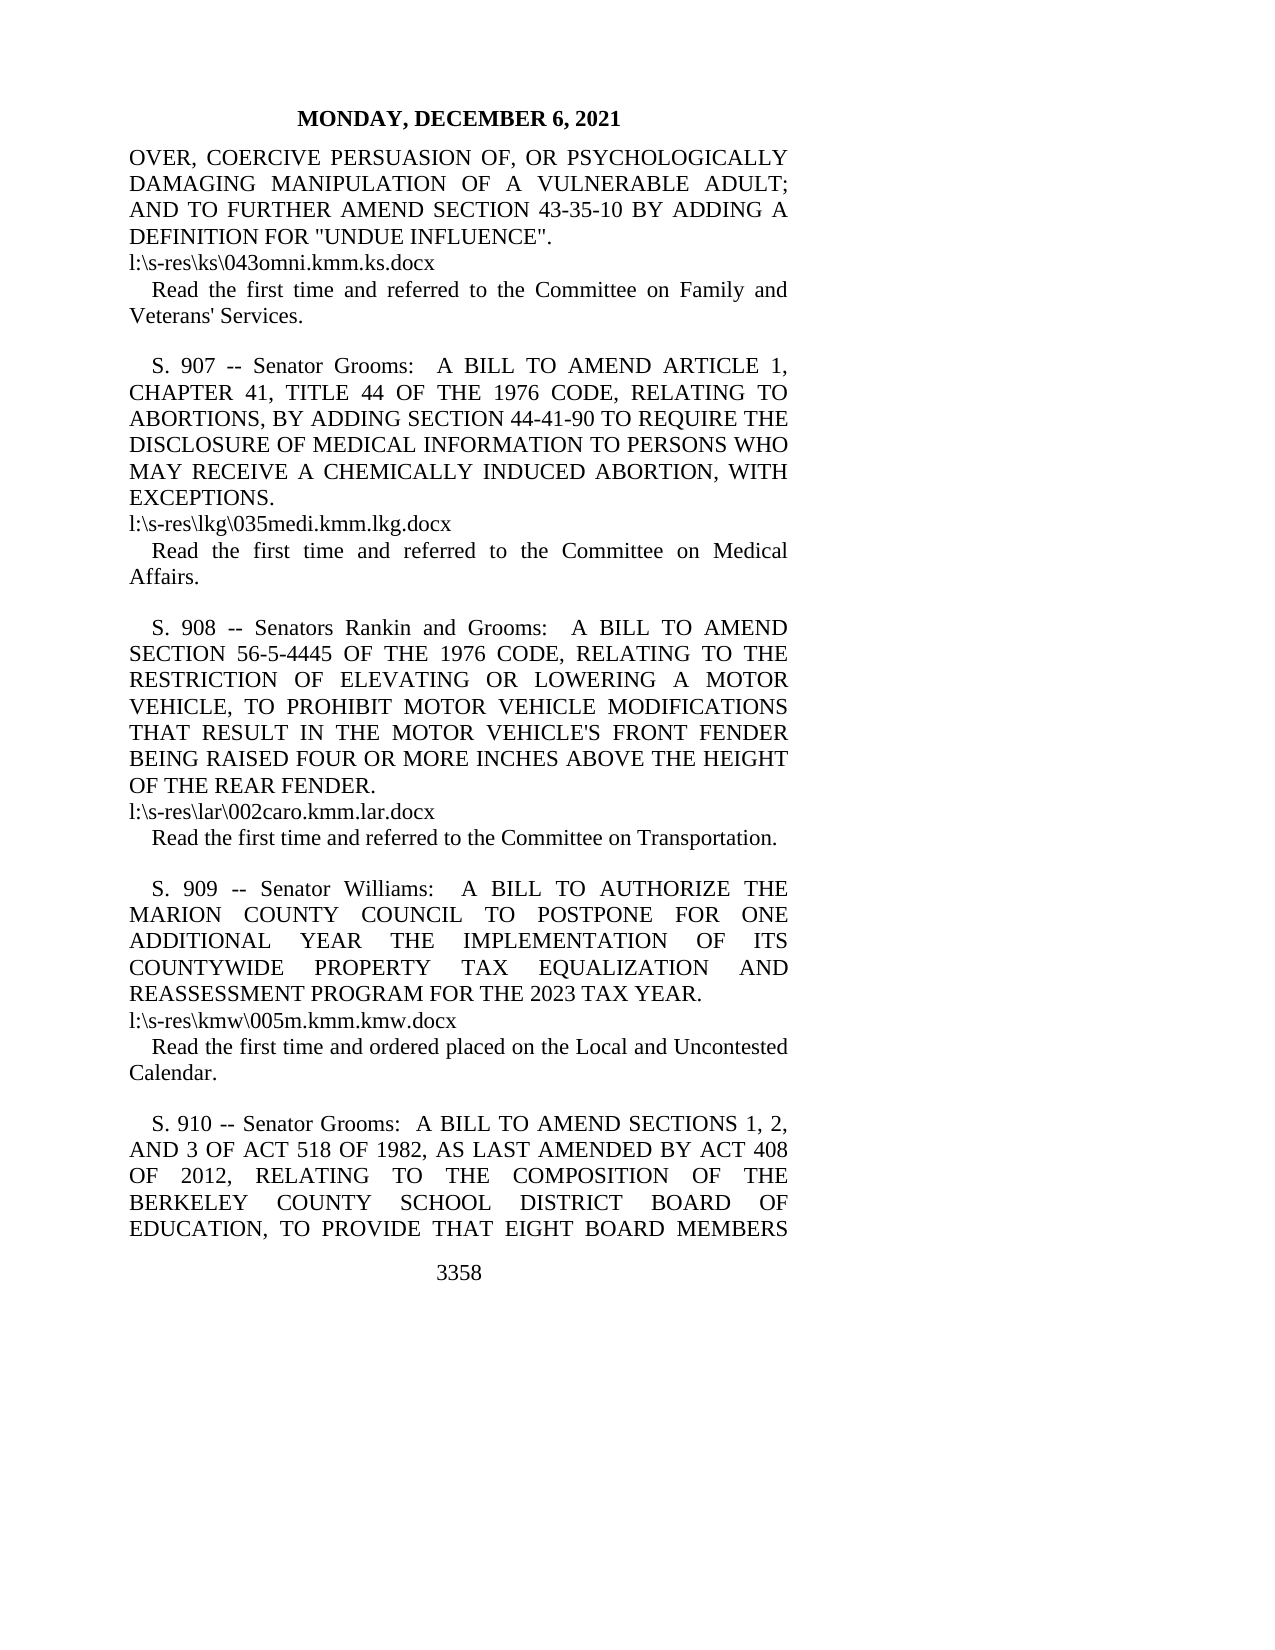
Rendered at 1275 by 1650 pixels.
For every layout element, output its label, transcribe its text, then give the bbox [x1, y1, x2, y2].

text l:\s-res\kmw\005m.kmm.kmw.docx [129, 1007, 789, 1033]
text Read the first time and referred to the Committee on Family and Veterans' Services. [129, 276, 789, 328]
text Read the first time and referred to the Committee on Transportation. [129, 824, 789, 851]
text l:\s-res\lar\002caro.kmm.lar.docx [129, 798, 789, 824]
text Read the first time and referred to the Committee on Medical Affairs. [129, 537, 789, 589]
text l:\s-res\ks\043omni.kmm.ks.docx [129, 249, 789, 276]
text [129, 144, 789, 249]
text l:\s-res\lkg\035medi.kmm.lkg.docx [129, 511, 789, 537]
text S. 908 -- Senators Rankin and Grooms: A BILL TO AMEND SECTION 56-5-4445 OF THE 1976 CODE, RELATING TO THE RESTRICTION OF ELEVATING OR LOWERING A MOTOR VEHICLE, TO PROHIBIT MOTOR VEHICLE MODIFICATIONS THAT RESULT IN THE MOTOR VEHICLE'S FRONT FENDER BEING RAISED FOUR OR MORE INCHES ABOVE THE HEIGHT OF THE REAR FENDER. [129, 614, 789, 798]
text S. 907 -- Senator Grooms: A BILL TO AMEND ARTICLE 1, CHAPTER 41, TITLE 44 OF THE 1976 CODE, RELATING TO ABORTIONS, BY ADDING SECTION 44-41-90 TO REQUIRE THE DISCLOSURE OF MEDICAL INFORMATION TO PERSONS WHO MAY RECEIVE A CHEMICALLY INDUCED ABORTION, WITH EXCEPTIONS. [129, 352, 789, 511]
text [129, 1110, 789, 1242]
text S. 909 -- Senator Williams: A BILL TO AUTHORIZE THE MARION COUNTY COUNCIL TO POSTPONE FOR ONE ADDITIONAL YEAR THE IMPLEMENTATION OF ITS COUNTYWIDE PROPERTY TAX EQUALIZATION AND REASSESSMENT PROGRAM FOR THE 2023 TAX YEAR. [129, 875, 789, 1007]
text Read the first time and ordered placed on the Local and Uncontested Calendar. [129, 1033, 789, 1086]
